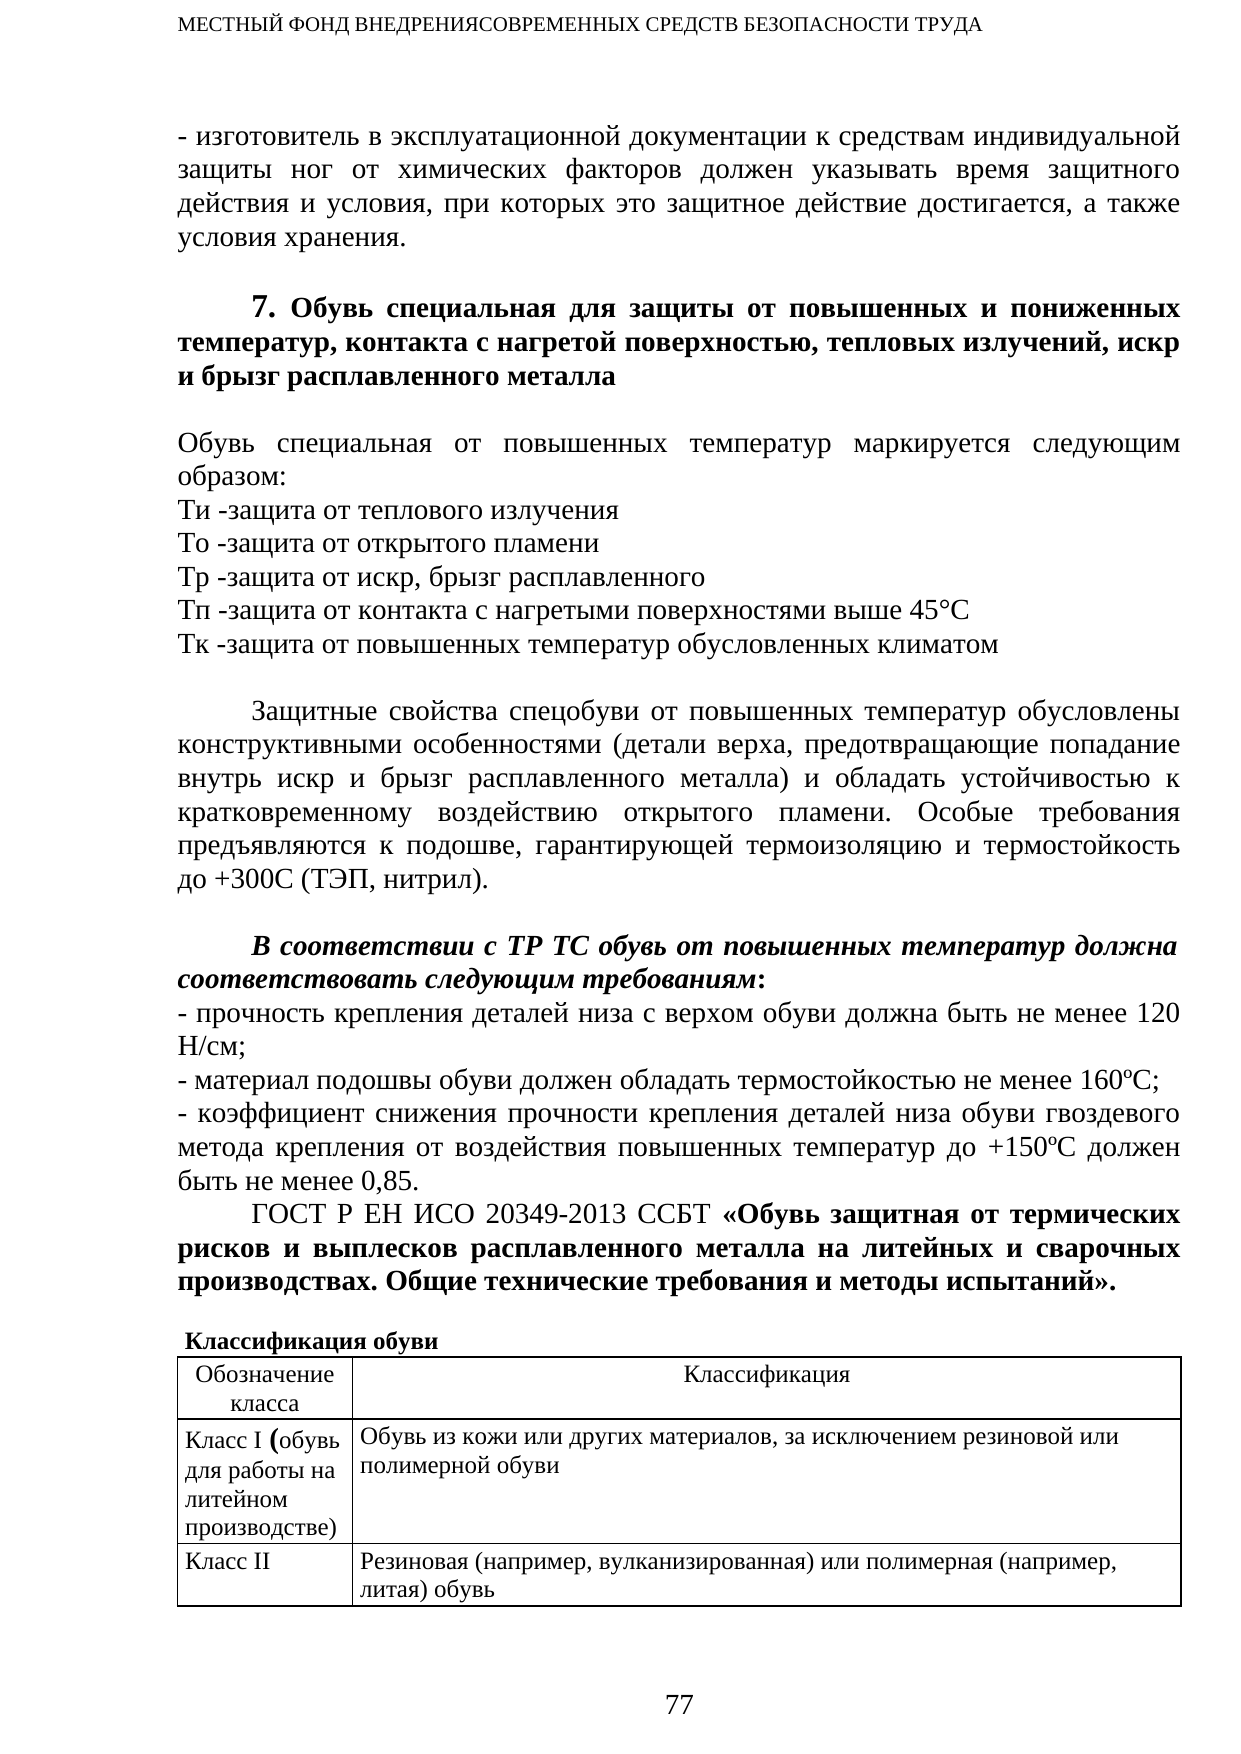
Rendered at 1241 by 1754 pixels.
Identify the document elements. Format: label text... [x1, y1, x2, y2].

text Классификация обуви [177, 1326, 1181, 1355]
text - прочность крепления деталей низа с верхом обуви должна быть не менее 120 Н/см; [177, 995, 1181, 1062]
text Защитные свойства спецобуви от повышенных температур обусловлены конструктивными особенностями (детали верха, предотвращающие попадание внутрь искр и брызг расплавленного металла) и обладать устойчивостью к кратковременному воздействию открытого пламени. Особые требования предъявляются к подошве, гарантирующей термоизоляцию и термостойкость до +300С (ТЭП, нитрил). [177, 693, 1181, 894]
text - коэффициент снижения прочности крепления деталей низа обуви гвоздевого метода крепления от воздействия повышенных температур до +150ºС должен быть не менее 0,85. [177, 1096, 1181, 1196]
text ГОСТ Р ЕН ИСО 20349-2013 ССБТ «Обувь защитная от термических рисков и выплесков расплавленного металла на литейных и сварочных производствах. Общие технические требования и методы испытаний». [177, 1196, 1181, 1297]
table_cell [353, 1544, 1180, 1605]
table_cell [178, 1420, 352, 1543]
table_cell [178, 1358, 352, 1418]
text Тр -защита от искр, брызг расплавленного [177, 559, 1181, 592]
text Тп -защита от контакта с нагретыми поверхностями выше 45°С [177, 592, 1181, 626]
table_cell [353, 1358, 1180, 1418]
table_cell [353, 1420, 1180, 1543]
text - изготовитель в эксплуатационной документации к средствам индивидуальной защиты ног от химических факторов должен указывать время защитного действия и условия, при которых это защитное действие достигается, а также условия хранения. [177, 118, 1181, 252]
text Обувь специальная от повышенных температур маркируется следующим образом: [177, 425, 1181, 492]
text 7. Обувь специальная для защиты от повышенных и пониженных температур, контакта с нагретой поверхностью, тепловых излучений, искр и брызг расплавленного металла [177, 286, 1181, 391]
text То -защита от открытого пламени [177, 525, 1181, 559]
text Тк -защита от повышенных температур обусловленных климатом [177, 626, 1181, 659]
text - материал подошвы обуви должен обладать термостойкостью не менее 160ºС; [177, 1062, 1181, 1096]
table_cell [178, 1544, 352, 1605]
text Ти -защита от теплового излучения [177, 492, 1181, 525]
text В соответствии с ТР ТС обувь от повышенных температур должна соответствовать следующим требованиям: [177, 928, 1181, 995]
